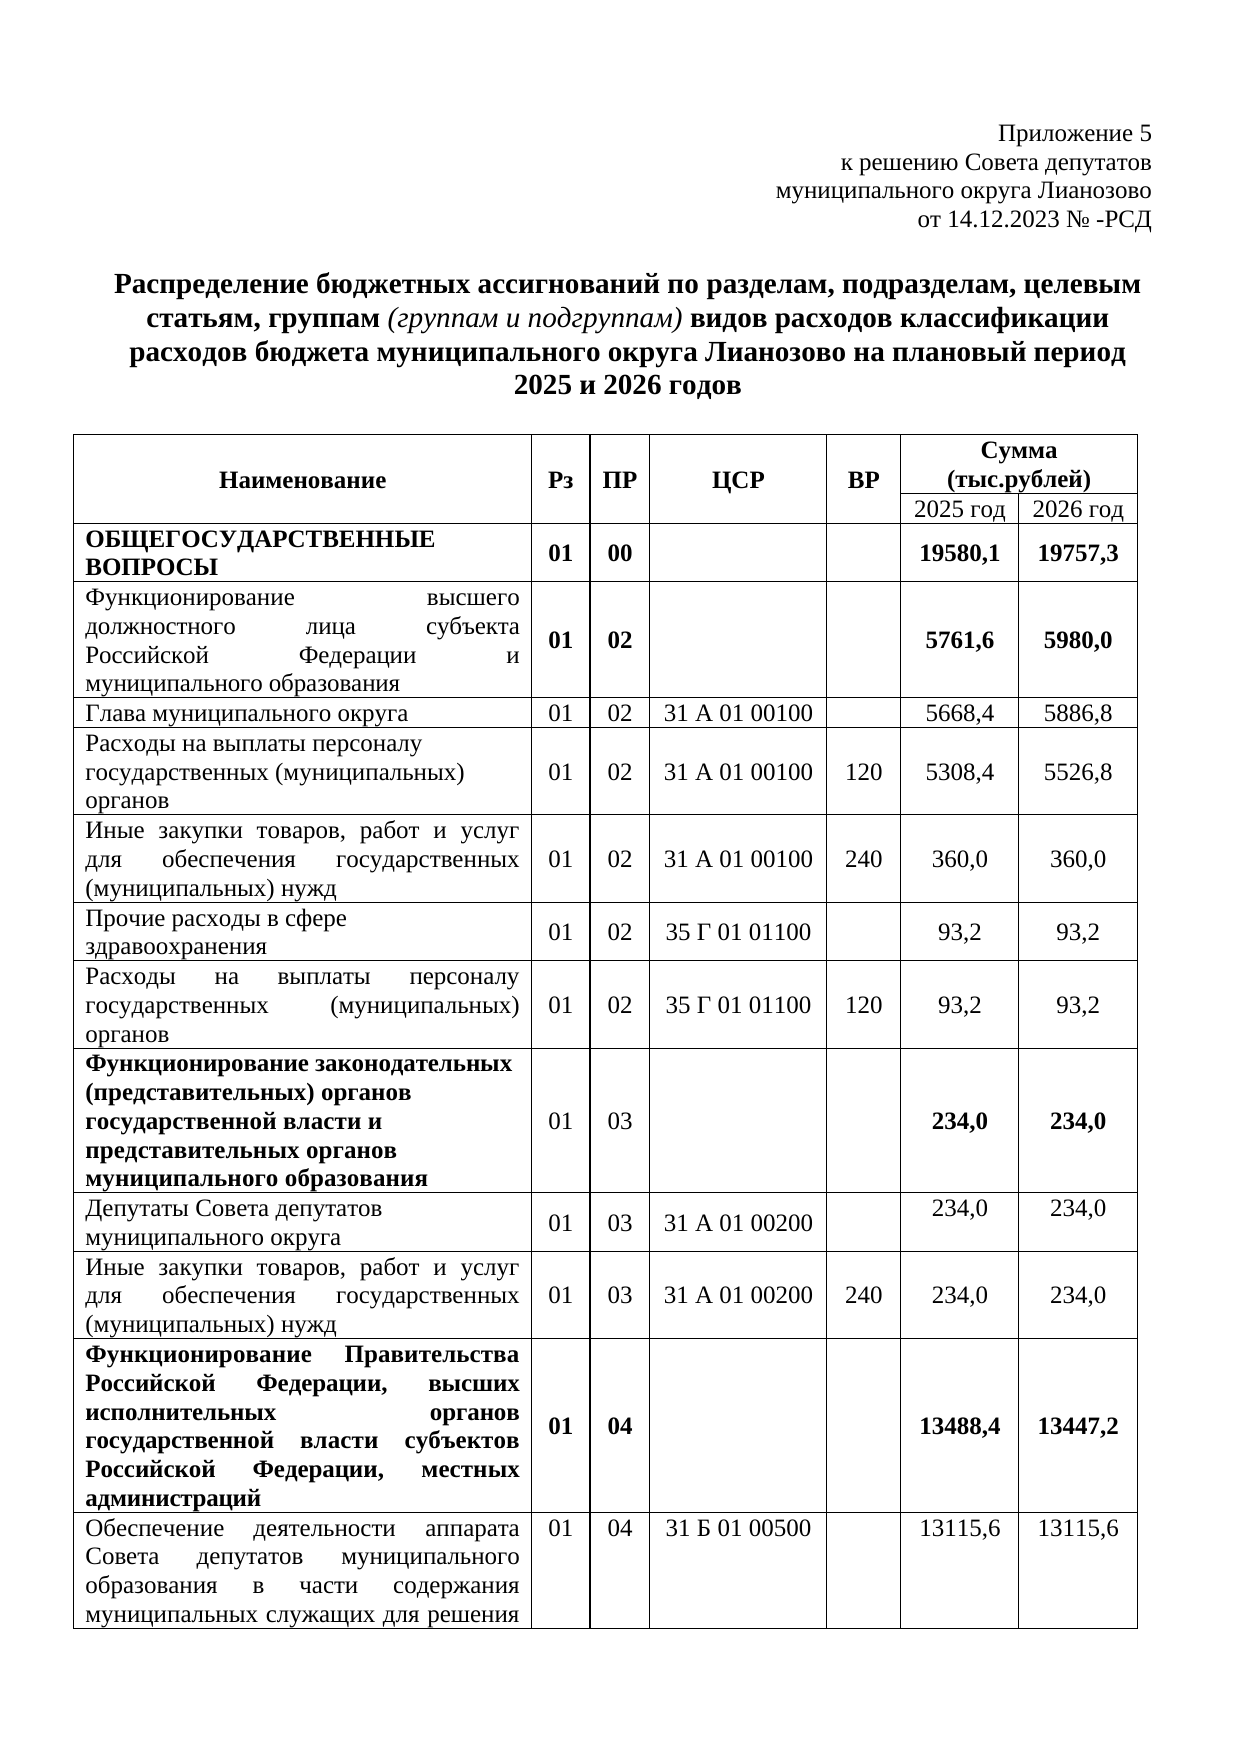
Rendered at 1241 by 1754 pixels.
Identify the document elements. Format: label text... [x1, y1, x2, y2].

table_cell 234,0 [901, 1049, 1018, 1192]
table_cell 03 [591, 1049, 649, 1192]
table_cell 234,0 [901, 1252, 1018, 1338]
table_cell Иные закупки товаров, работ и услуг для обеспечения государственных (муниципальных) нужд [74, 1252, 531, 1338]
table_cell 02 [591, 815, 649, 902]
table_cell 03 [591, 1193, 649, 1251]
text муниципального округа Лианозово [103, 176, 1152, 204]
table_cell 00 [591, 524, 649, 581]
table_cell Расходы на выплаты персоналу государственных (муниципальных) органов [74, 961, 531, 1047]
table_cell 234,0 [1019, 1252, 1137, 1338]
table_cell 02 [591, 582, 649, 697]
table_cell ОБЩЕГОСУДАРСТВЕННЫЕ ВОПРОСЫ [74, 524, 531, 581]
table_cell 2026 год [1019, 494, 1137, 523]
table_cell 01 [532, 1193, 589, 1251]
table_cell 04 [591, 1513, 649, 1628]
table_cell 01 [532, 728, 589, 814]
table_cell Депутаты Совета депутатов муниципального округа [74, 1193, 531, 1251]
table_cell 234,0 [1019, 1049, 1137, 1192]
table_cell 240 [827, 815, 900, 902]
table_cell 31 А 01 00200 [650, 1252, 826, 1338]
text Приложение 5 [103, 118, 1152, 147]
table_cell [827, 698, 900, 727]
table_cell Иные закупки товаров, работ и услуг для обеспечения государственных (муниципальных) нужд [74, 815, 531, 902]
table_header Рз [532, 435, 589, 523]
table_cell Функционирование высшего должностного лица субъекта Российской Федерации и муниципального образования [74, 582, 531, 697]
table_cell 13115,6 [901, 1513, 1018, 1628]
table_cell 02 [591, 728, 649, 814]
table_cell 31 А 01 00100 [650, 698, 826, 727]
table_cell 5668,4 [901, 698, 1018, 727]
table_cell 19757,3 [1019, 524, 1137, 581]
table_cell 360,0 [901, 815, 1018, 902]
table_cell 93,2 [1019, 903, 1137, 960]
table_cell Прочие расходы в сфере здравоохранения [74, 903, 531, 960]
table_cell [827, 1049, 900, 1192]
text Распределение бюджетных ассигнований по разделам, подразделам, целевым статьям, группам (группам и подгруппам) видов расходов классификации расходов бюджета муниципального округа Лианозово на плановый период 2025 и 2026 годов [103, 267, 1152, 401]
table_cell 234,0 [901, 1193, 1018, 1251]
table_cell 01 [532, 961, 589, 1047]
table_cell 13488,4 [901, 1339, 1018, 1512]
table_cell 240 [827, 1252, 900, 1338]
table_cell 01 [532, 698, 589, 727]
table_cell [827, 1513, 900, 1628]
table_cell 31 Б 01 00500 [650, 1513, 826, 1628]
table_cell 93,2 [901, 961, 1018, 1047]
table_cell [827, 1339, 900, 1512]
table_cell 02 [591, 903, 649, 960]
table_cell 04 [591, 1339, 649, 1512]
table_cell [650, 1049, 826, 1192]
table_cell 31 А 01 00100 [650, 728, 826, 814]
table_cell 31 А 01 00100 [650, 815, 826, 902]
table_header Наименование [74, 435, 531, 523]
text от 14.12.2023 № -РСД [650, 204, 1152, 233]
table_cell [827, 1193, 900, 1251]
table_cell 19580,1 [901, 524, 1018, 581]
table_cell Функционирование Правительства Российской Федерации, высших исполнительных органов государственной власти субъектов Российской Федерации, местных администраций [74, 1339, 531, 1512]
table_cell 01 [532, 1049, 589, 1192]
table_cell 35 Г 01 01100 [650, 903, 826, 960]
table_cell 2025 год [901, 494, 1018, 523]
table_cell [827, 903, 900, 960]
table_cell 01 [532, 1339, 589, 1512]
table_cell 5980,0 [1019, 582, 1137, 697]
table_cell Функционирование законодательных (представительных) органов государственной власти и представительных органов муниципального образования [74, 1049, 531, 1192]
table_cell 93,2 [901, 903, 1018, 960]
table_cell 93,2 [1019, 961, 1137, 1047]
table_cell 03 [591, 1252, 649, 1338]
table_cell 02 [591, 698, 649, 727]
table_header ПР [591, 435, 649, 523]
table_cell [650, 524, 826, 581]
table_cell 13447,2 [1019, 1339, 1137, 1512]
table_cell 01 [532, 1252, 589, 1338]
table_cell 31 А 01 00200 [650, 1193, 826, 1251]
table_cell 13115,6 [1019, 1513, 1137, 1628]
table_cell 360,0 [1019, 815, 1137, 902]
table_cell 5308,4 [901, 728, 1018, 814]
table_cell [74, 1513, 531, 1628]
table_cell [650, 582, 826, 697]
table_header ЦСР [650, 435, 826, 523]
table_header Сумма (тыс.рублей) [901, 435, 1137, 493]
text к решению Совета депутатов [103, 147, 1152, 176]
table_cell 01 [532, 1513, 589, 1628]
table_cell 01 [532, 582, 589, 697]
table_cell Глава муниципального округа [74, 698, 531, 727]
table_cell 120 [827, 728, 900, 814]
table_cell 5526,8 [1019, 728, 1137, 814]
table_cell [827, 582, 900, 697]
table_cell 01 [532, 524, 589, 581]
table_cell 02 [591, 961, 649, 1047]
table_header ВР [827, 435, 900, 523]
table_cell 5761,6 [901, 582, 1018, 697]
table_cell 5886,8 [1019, 698, 1137, 727]
table_cell 35 Г 01 01100 [650, 961, 826, 1047]
table_cell 01 [532, 903, 589, 960]
table_cell 234,0 [1019, 1193, 1137, 1251]
table_cell [827, 524, 900, 581]
table_cell 120 [827, 961, 900, 1047]
table_cell Расходы на выплаты персоналу государственных (муниципальных) органов [74, 728, 531, 814]
table_cell [650, 1339, 826, 1512]
table_cell 01 [532, 815, 589, 902]
